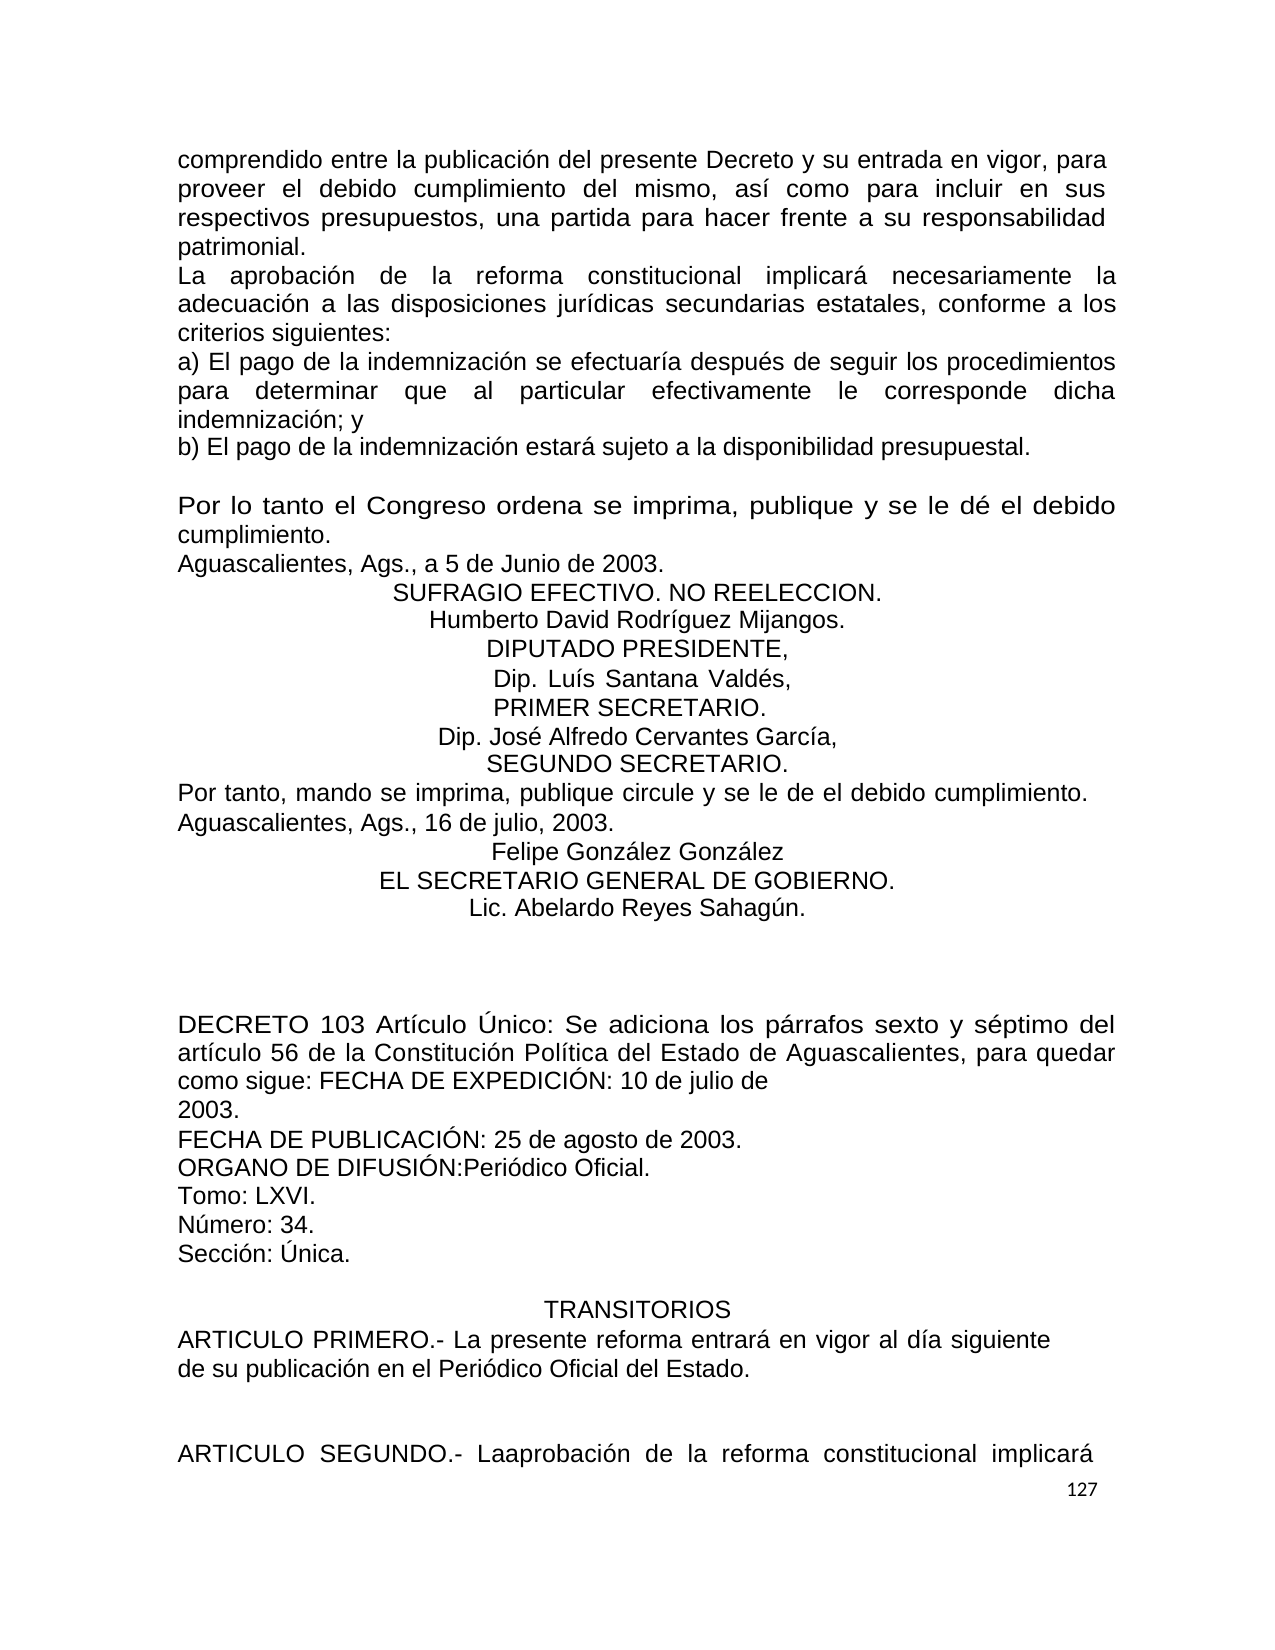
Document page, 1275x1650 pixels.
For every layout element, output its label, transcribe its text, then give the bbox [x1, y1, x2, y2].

text EL SECRETARIO GENERAL DE GOBIERNO. Lic. Abelardo Reyes Sahagún. [379, 868, 916, 922]
text 127 [1066, 1477, 1275, 1501]
text Por lo tanto el Congreso ordena se imprima, publique y se le dé el debido cumplimiento. [177, 491, 1118, 549]
text a) El pago de la indemnización se efectuaría después de seguir los procedimientos para determinar que al particular efectivamente le corresponde dicha indemnización; y [177, 347, 1118, 434]
text 2003. [177, 1096, 1275, 1124]
text Felipe González González [491, 837, 1275, 866]
text ARTICULO SEGUNDO.- Laaprobación de la reforma constitucional implicará [177, 1440, 1275, 1468]
text Aguascalientes, Ags., a 5 de Junio de 2003. [177, 549, 1275, 578]
text comprendido entre la publicación del presente Decreto y su entrada en vigor, para proveer el debido cumplimiento del mismo, así como para incluir en sus respectivos presupuestos, una partida para hacer frente a su responsabilidad patrimonial. [177, 145, 1118, 261]
text TRANSITORIOS [544, 1296, 1275, 1325]
text DIPUTADO PRESIDENTE, [486, 635, 1275, 664]
text Dip. José Alfredo Cervantes García, SEGUNDO SECRETARIO. [438, 724, 858, 778]
text Dip. Luís Santana Valdés, PRIMER SECRETARIO. [493, 664, 802, 722]
text b) El pago de la indemnización estará sujeto a la disponibilidad presupuestal. [177, 434, 1275, 461]
text FECHA DE PUBLICACIÓN: 25 de agosto de 2003. ORGANO DE DIFUSIÓN:Periódico Oficial. Tomo: LXVI. [177, 1126, 763, 1210]
text Número: 34. [177, 1211, 1275, 1239]
text La aprobación de la reforma constitucional implicará necesariamente la adecuación a las disposiciones jurídicas secundarias estatales, conforme a los criterios siguientes: [177, 262, 1118, 347]
text Sección: Única. [177, 1240, 1275, 1268]
text DECRETO 103 Artículo Único: Se adiciona los párrafos sexto y séptimo del artículo 56 de la Constitución Política del Estado de Aguascalientes, para quedar como sigue: FECHA DE EXPEDICIÓN: 10 de julio de [177, 1011, 1117, 1095]
text Por tanto, mando se imprima, publique circule y se le de el debido cumplimiento. Aguascalientes, Ags., 16 de julio, 2003. [177, 778, 1090, 837]
text ARTICULO PRIMERO.- La presente reforma entrará en vigor al día siguiente de su publicación en el Periódico Oficial del Estado. [177, 1325, 1052, 1383]
text SUFRAGIO EFECTIVO. NO REELECCION. Humberto David Rodríguez Mijangos. [392, 580, 903, 634]
